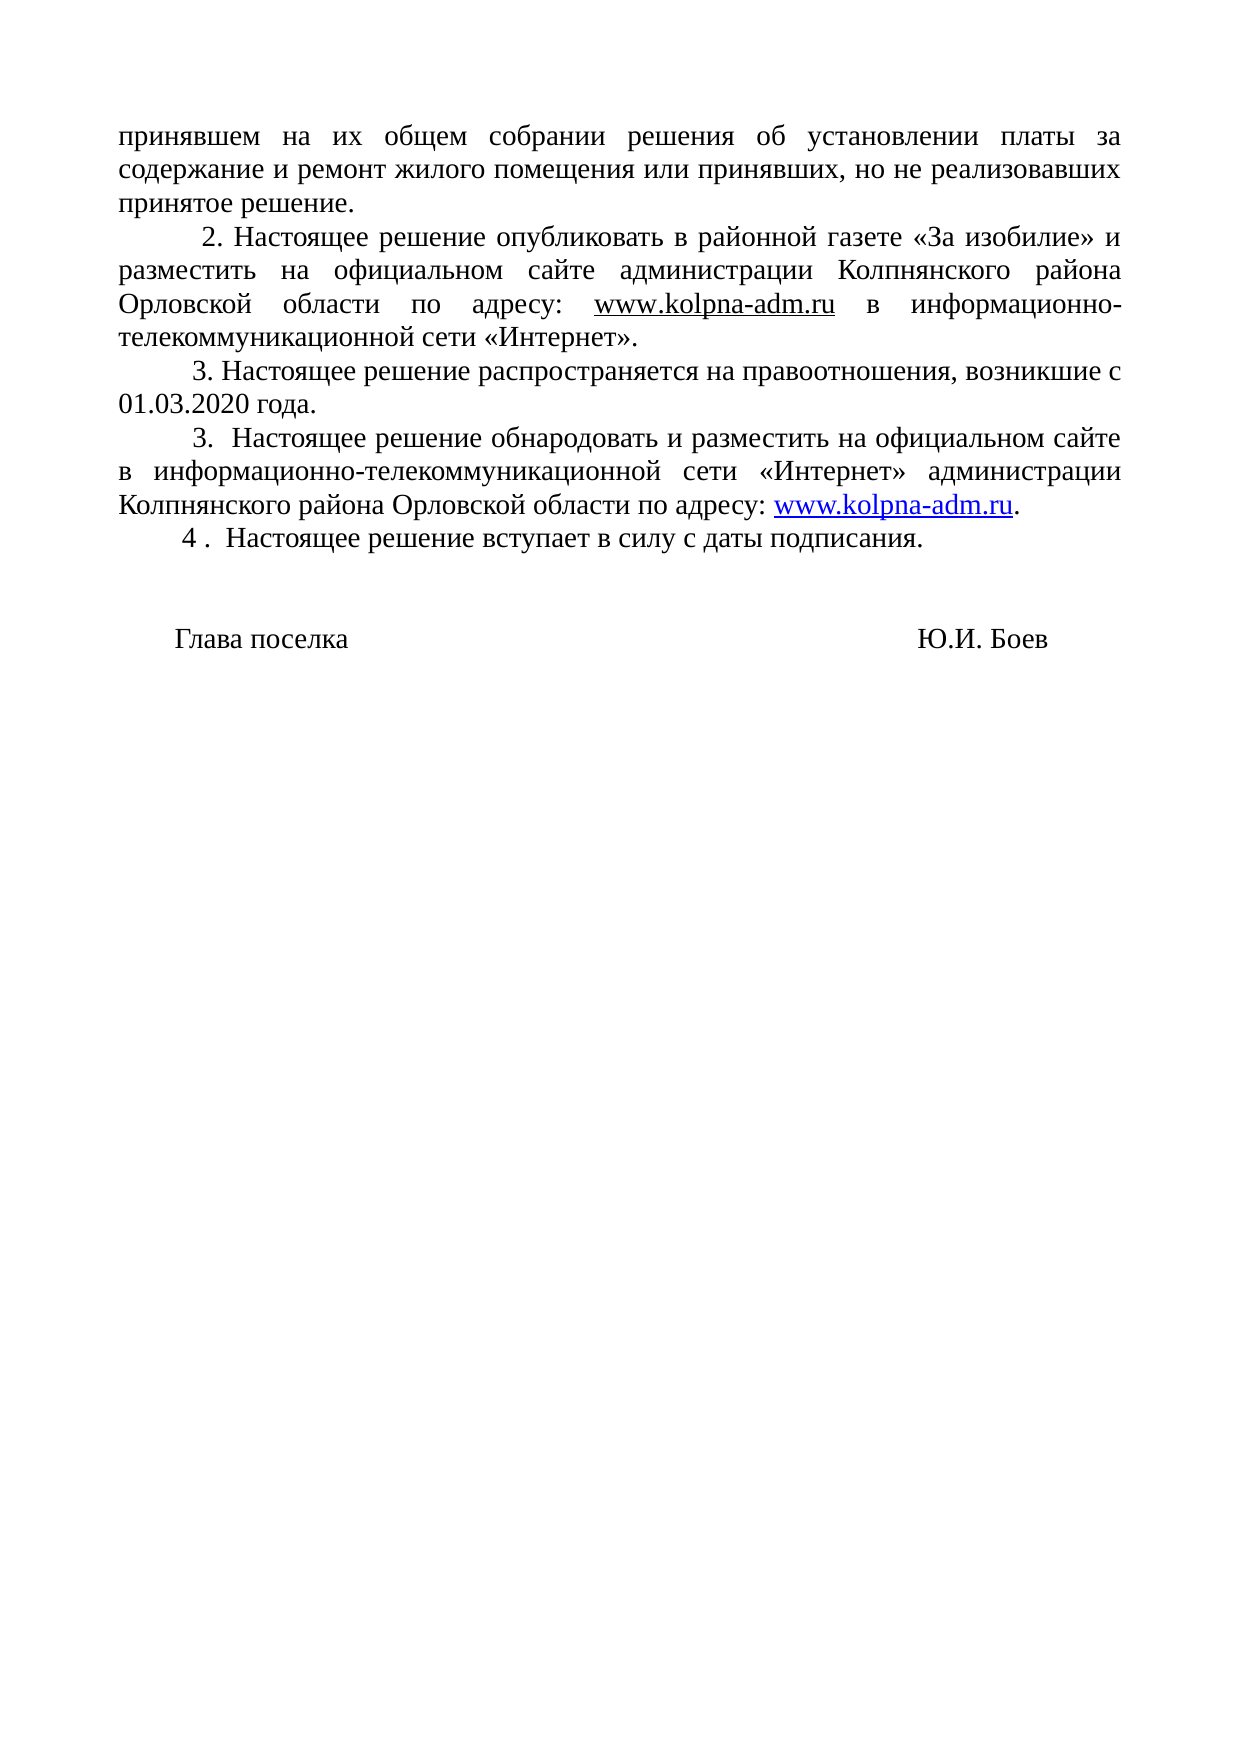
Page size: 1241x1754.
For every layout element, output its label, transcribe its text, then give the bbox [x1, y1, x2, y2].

text 3. Настоящее решение распространяется на правоотношения, возникшие с 01.03.2020 года. [118, 353, 1122, 420]
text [118, 118, 1122, 219]
text 2. Настоящее решение опубликовать в районной газете «За изобилие» и разместить на официальном сайте администрации Колпнянского района Орловской области по адресу: www.kolpna-adm.ru в информационно-телекоммуникационной сети «Интернет». [118, 219, 1122, 353]
text 3. Настоящее решение обнародовать и разместить на официальном сайте в информационно-телекоммуникационной сети «Интернет» администрации Колпнянского района Орловской области по адресу: www.kolpna-adm.ru. [118, 420, 1122, 521]
text 4 . Настоящее решение вступает в силу с даты подписания. [118, 521, 1122, 554]
text Глава поселка Ю.И. Боев [118, 621, 1122, 655]
